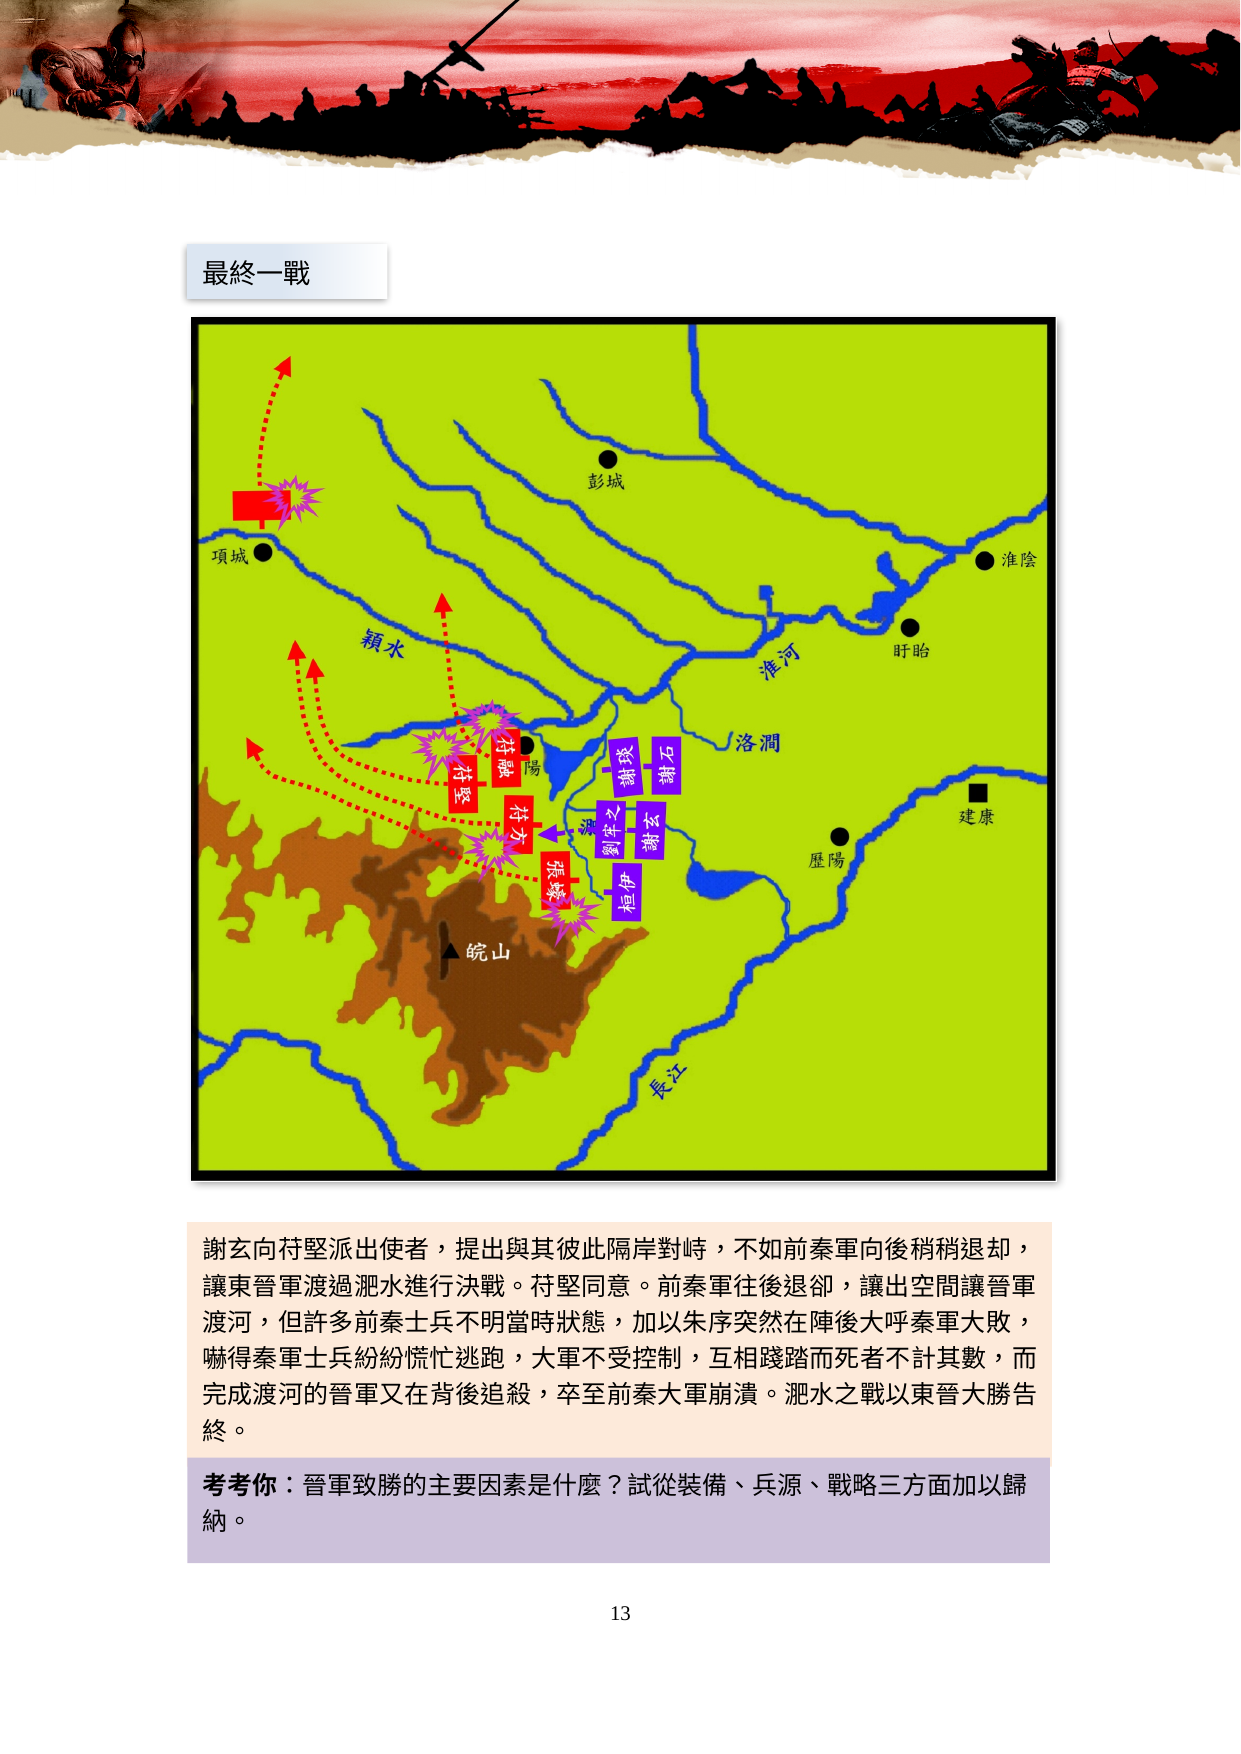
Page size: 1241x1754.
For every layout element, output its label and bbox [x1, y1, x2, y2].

picture [0, 0, 1241, 195]
picture [191, 317, 1057, 1182]
